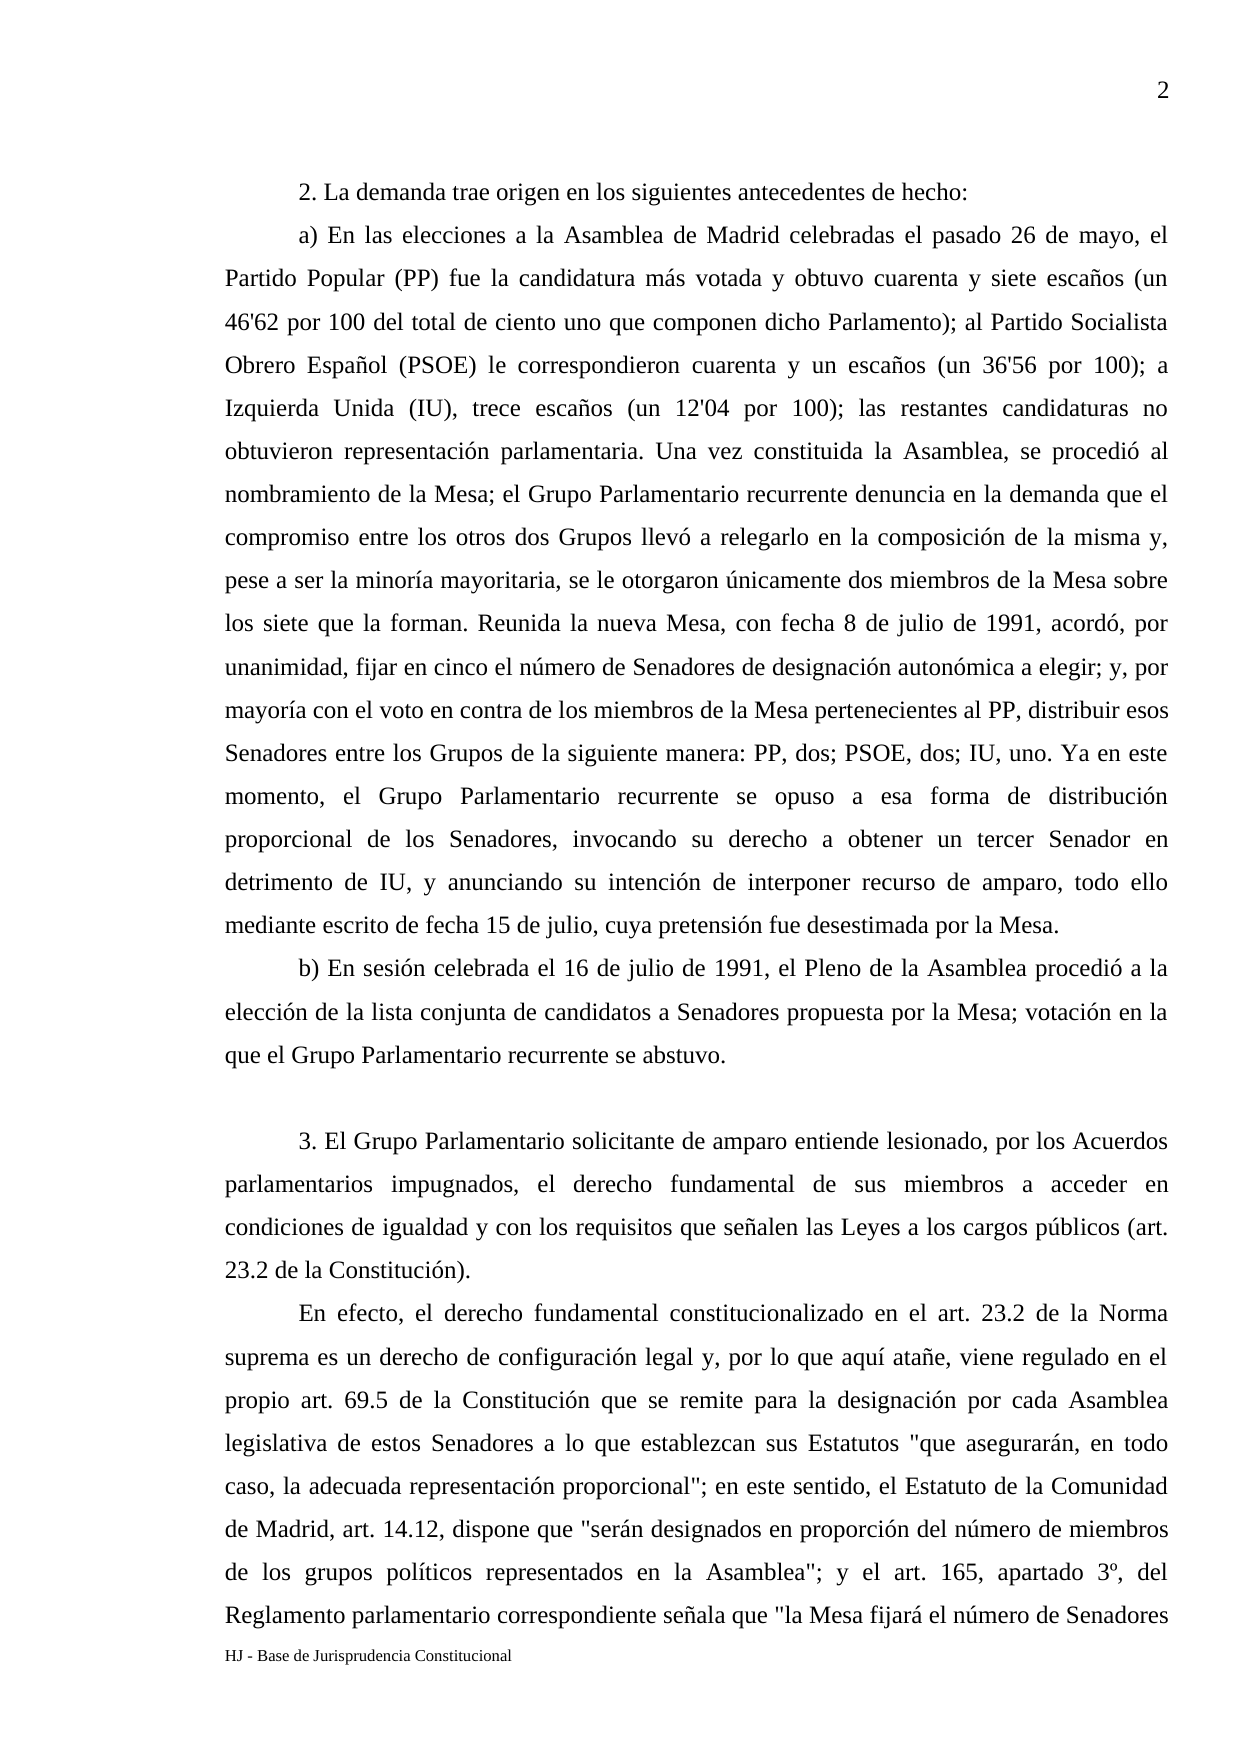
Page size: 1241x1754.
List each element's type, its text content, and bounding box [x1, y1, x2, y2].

text a) En las elecciones a la Asamblea de Madrid celebradas el pasado 26 de mayo, el Partido Popular (PP) fue la candidatura más votada y obtuvo cuarenta y siete escaños (un 46'62 por 100 del total de ciento uno que componen dicho Parlamento); al Partido Socialista Obrero Español (PSOE) le correspondieron cuarenta y un escaños (un 36'56 por 100); a Izquierda Unida (IU), trece escaños (un 12'04 por 100); las restantes candidaturas no obtuvieron representación parlamentaria. Una vez constituida la Asamblea, se procedió al nombramiento de la Mesa; el Grupo Parlamentario recurrente denuncia en la demanda que el compromiso entre los otros dos Grupos llevó a relegarlo en la composición de la misma y, pese a ser la minoría mayoritaria, se le otorgaron únicamente dos miembros de la Mesa sobre los siete que la forman. Reunida la nueva Mesa, con fecha 8 de julio de 1991, acordó, por unanimidad, fijar en cinco el número de Senadores de designación autonómica a elegir; y, por mayoría con el voto en contra de los miembros de la Mesa pertenecientes al PP, distribuir esos Senadores entre los Grupos de la siguiente manera: PP, dos; PSOE, dos; IU, uno. Ya en este momento, el Grupo Parlamentario recurrente se opuso a esa forma de distribución proporcional de los Senadores, invocando su derecho a obtener un tercer Senador en detrimento de IU, y anunciando su intención de interponer recurso de amparo, todo ello mediante escrito de fecha 15 de julio, cuya pretensión fue desestimada por la Mesa. [224, 220, 1169, 939]
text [224, 1298, 1169, 1629]
text 3. El Grupo Parlamentario solicitante de amparo entiende lesionado, por los Acuerdos parlamentarios impugnados, el derecho fundamental de sus miembros a acceder en condiciones de igualdad y con los requisitos que señalen las Leyes a los cargos públicos (art. 23.2 de la Constitución). [224, 1126, 1169, 1284]
text 2. La demanda trae origen en los siguientes antecedentes de hecho: [224, 177, 1169, 206]
text b) En sesión celebrada el 16 de julio de 1991, el Pleno de la Asamblea procedió a la elección de la lista conjunta de candidatos a Senadores propuesta por la Mesa; votación en la que el Grupo Parlamentario recurrente se abstuvo. [224, 953, 1169, 1068]
